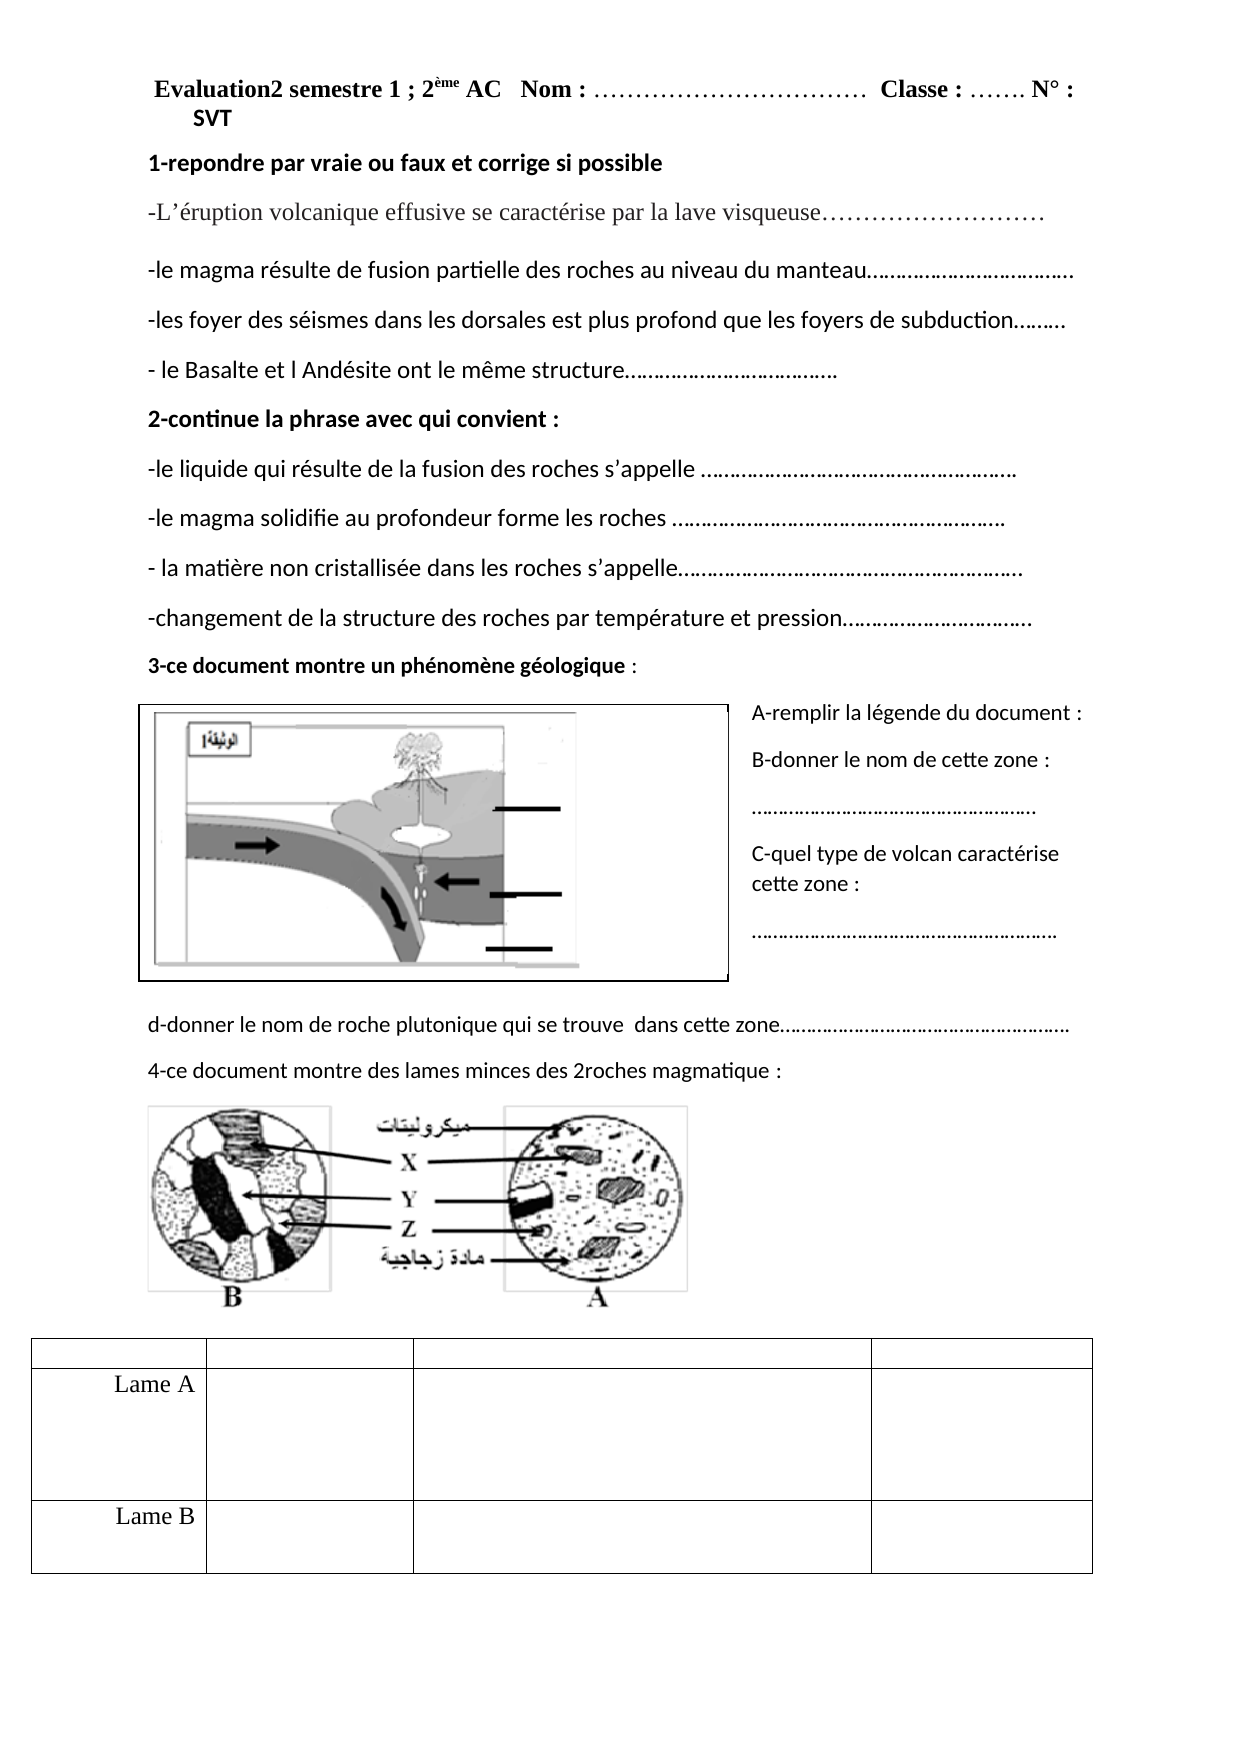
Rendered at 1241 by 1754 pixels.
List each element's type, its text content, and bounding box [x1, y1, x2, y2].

table_cell Lame B [32, 1501, 206, 1573]
text -le liquide qui résulte de la fusion des roches s’appelle ………………………………………………. [148, 453, 1093, 483]
text -L’éruption volcanique effusive se caractérise par la lave visqueuse……………………… [148, 197, 1093, 226]
table_header [207, 1339, 413, 1368]
text -le magma solidifie au profondeur forme les roches …………………………………………………. [148, 503, 1093, 533]
picture [147, 1103, 689, 1319]
text - le Basalte et l Andésite ont le même structure………………………………. [148, 354, 1093, 384]
table_cell [872, 1369, 1092, 1500]
text -les foyer des séismes dans les dorsales est plus profond que les foyers de subduction……… [148, 304, 1093, 335]
table_cell Lame A [32, 1369, 206, 1500]
text …………………………………………………. [729, 916, 1093, 944]
table_header [32, 1339, 206, 1368]
table_cell [414, 1501, 871, 1573]
table_cell [207, 1501, 413, 1573]
text C-quel type de volcan caractérise cette zone : [729, 839, 1093, 897]
text -le magma résulte de fusion partielle des roches au niveau du manteau……………………………… [148, 255, 1093, 285]
text A-remplir la légende du document : [148, 698, 1093, 726]
text -changement de la structure des roches par température et pression…………………………… [148, 602, 1093, 632]
text d-donner le nom de roche plutonique qui se trouve dans cette zone………………………………………………. [148, 1010, 1093, 1038]
text 3-ce document montre un phénomène géologique : [148, 651, 1093, 679]
table_cell [872, 1501, 1092, 1573]
text 4-ce document montre des lames minces des 2roches magmatique : [148, 1057, 1093, 1084]
table_cell [207, 1369, 413, 1500]
text - la matière non cristallisée dans les roches s’appelle…………………………………………………… [148, 552, 1093, 583]
text ……………………………………………… [729, 792, 1093, 820]
text B-donner le nom de cette zone : [729, 745, 1093, 773]
text 2-continue la phrase avec qui convient : [148, 403, 1093, 434]
text 1-repondre par vraie ou faux et corrige si possible [148, 148, 1093, 178]
picture [153, 712, 729, 974]
table_header [414, 1339, 871, 1368]
table_header [872, 1339, 1092, 1368]
table_cell [414, 1369, 871, 1500]
